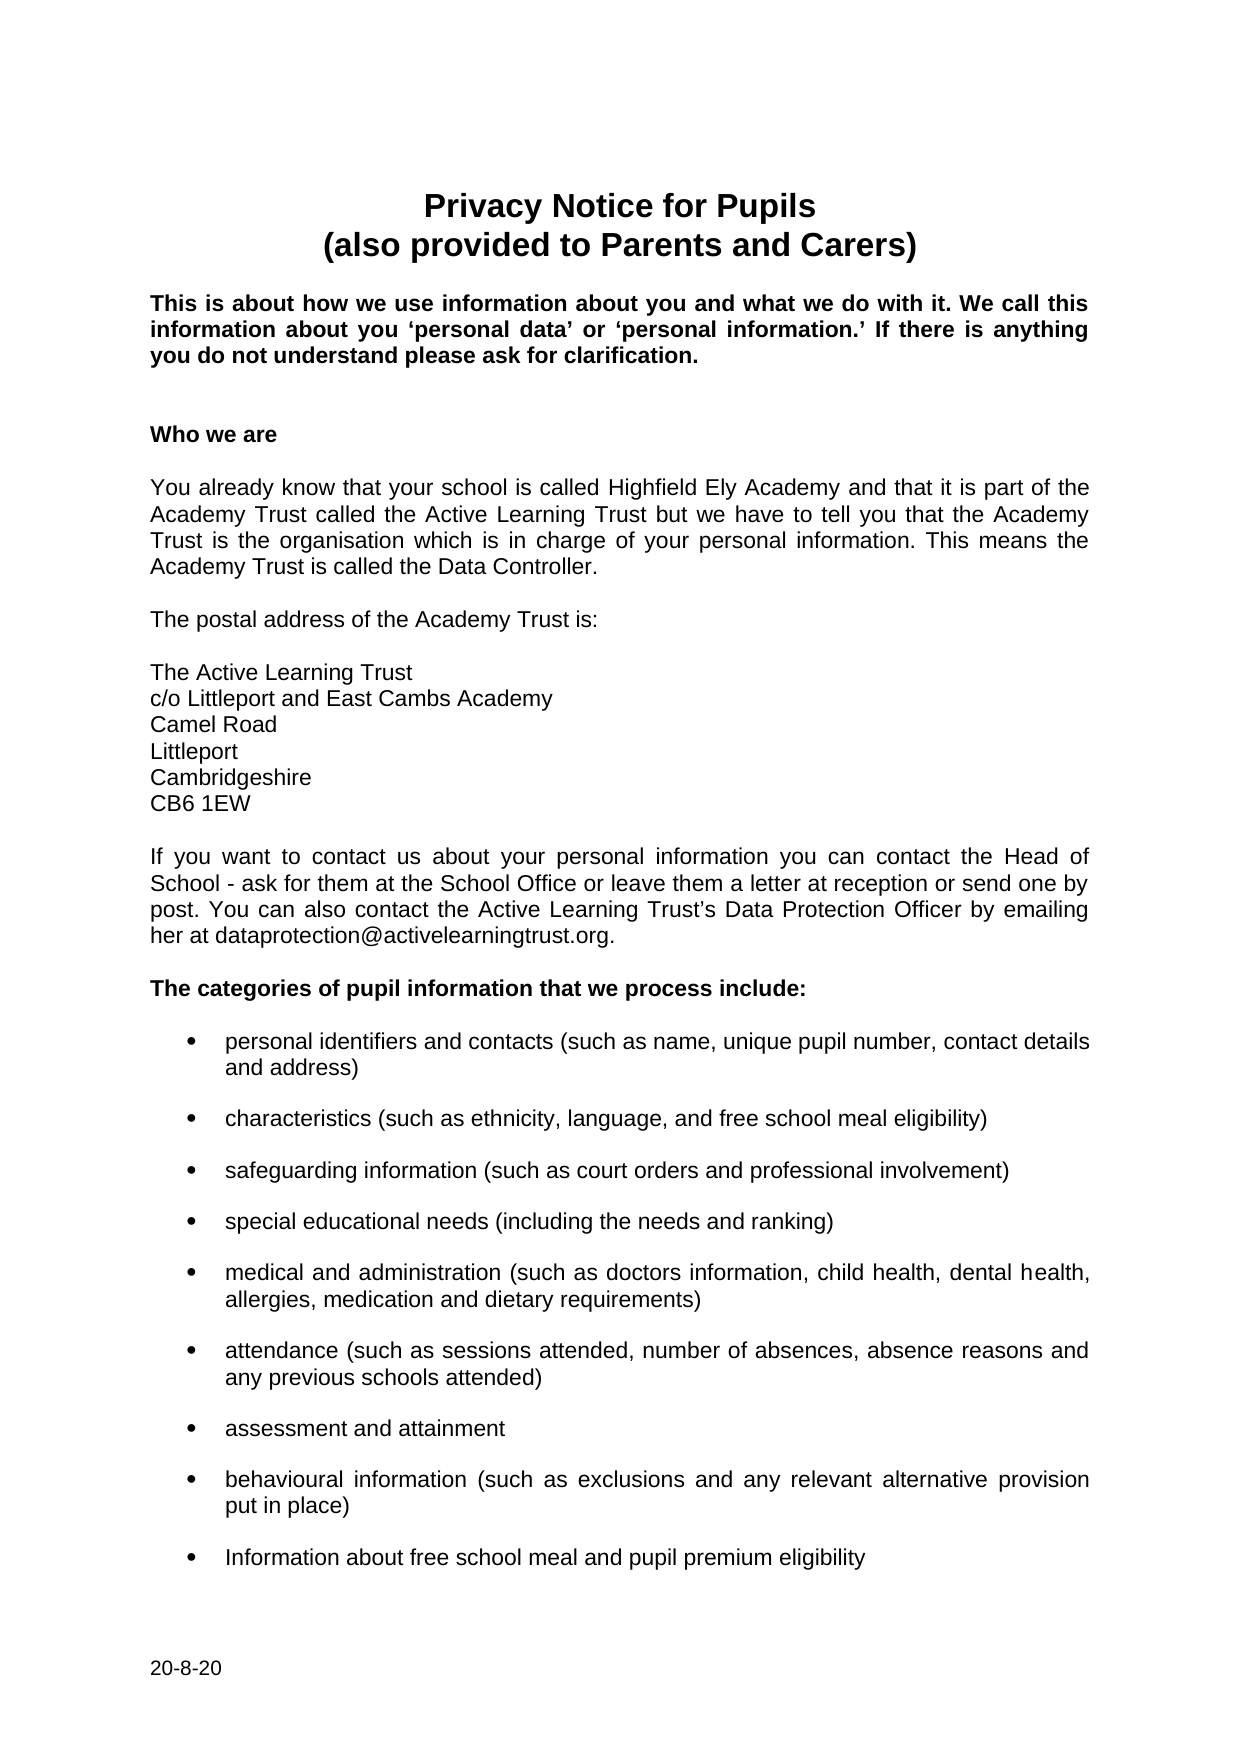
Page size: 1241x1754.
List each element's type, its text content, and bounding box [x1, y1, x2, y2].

text The categories of pupil information that we process include: [150, 975, 1090, 1001]
text This is about how we use information about you and what we do with it. We call this information about you ‘personal data’ or ‘personal information.’ If there is anything you do not understand please ask for clarification. [150, 290, 1090, 369]
list safeguarding information (such as court orders and professional involvement) [187, 1157, 1090, 1183]
text Privacy Notice for Pupils [150, 186, 1090, 225]
text The Active Learning Trust [150, 659, 1090, 685]
text c/o Littleport and East Cambs Academy Camel Road Littleport Cambridgeshire CB6 1EW [238, 685, 1090, 817]
list special educational needs (including the needs and ranking) [187, 1208, 1090, 1234]
list assessment and attainment [187, 1415, 1090, 1441]
text The postal address of the Academy Trust is: [150, 606, 1090, 632]
text (also provided to Parents and Carers) [150, 225, 1090, 263]
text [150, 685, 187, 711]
list behavioural information (such as exclusions and any relevant alternative provision put in place) [187, 1466, 1090, 1519]
list medical and administration (such as doctors information, child health, dental health, allergies, medication and dietary requirements) [187, 1259, 1090, 1312]
list personal identifiers and contacts (such as name, unique pupil number, contact details and address) [187, 1028, 1090, 1080]
list characteristics (such as ethnicity, language, and free school meal eligibility) [187, 1105, 1090, 1132]
list Information about free school meal and pupil premium eligibility [187, 1544, 1090, 1570]
text You already know that your school is called Highfield Ely Academy and that it is part of the Academy Trust called the Active Learning Trust but we have to tell you that the Academy Trust is the organisation which is in charge of your personal information. This means the Academy Trust is called the Data Controller. [150, 474, 1090, 579]
text If you want to contact us about your personal information you can contact the Head of School - ask for them at the School Office or leave them a letter at reception or send one by post. You can also contact the Active Learning Trust’s Data Protection Officer by emailing her at dataprotection@activelearningtrust.org. [150, 843, 1090, 948]
text Who we are [150, 421, 1090, 448]
list attendance (such as sessions attended, number of absences, absence reasons and any previous schools attended) [187, 1337, 1090, 1390]
